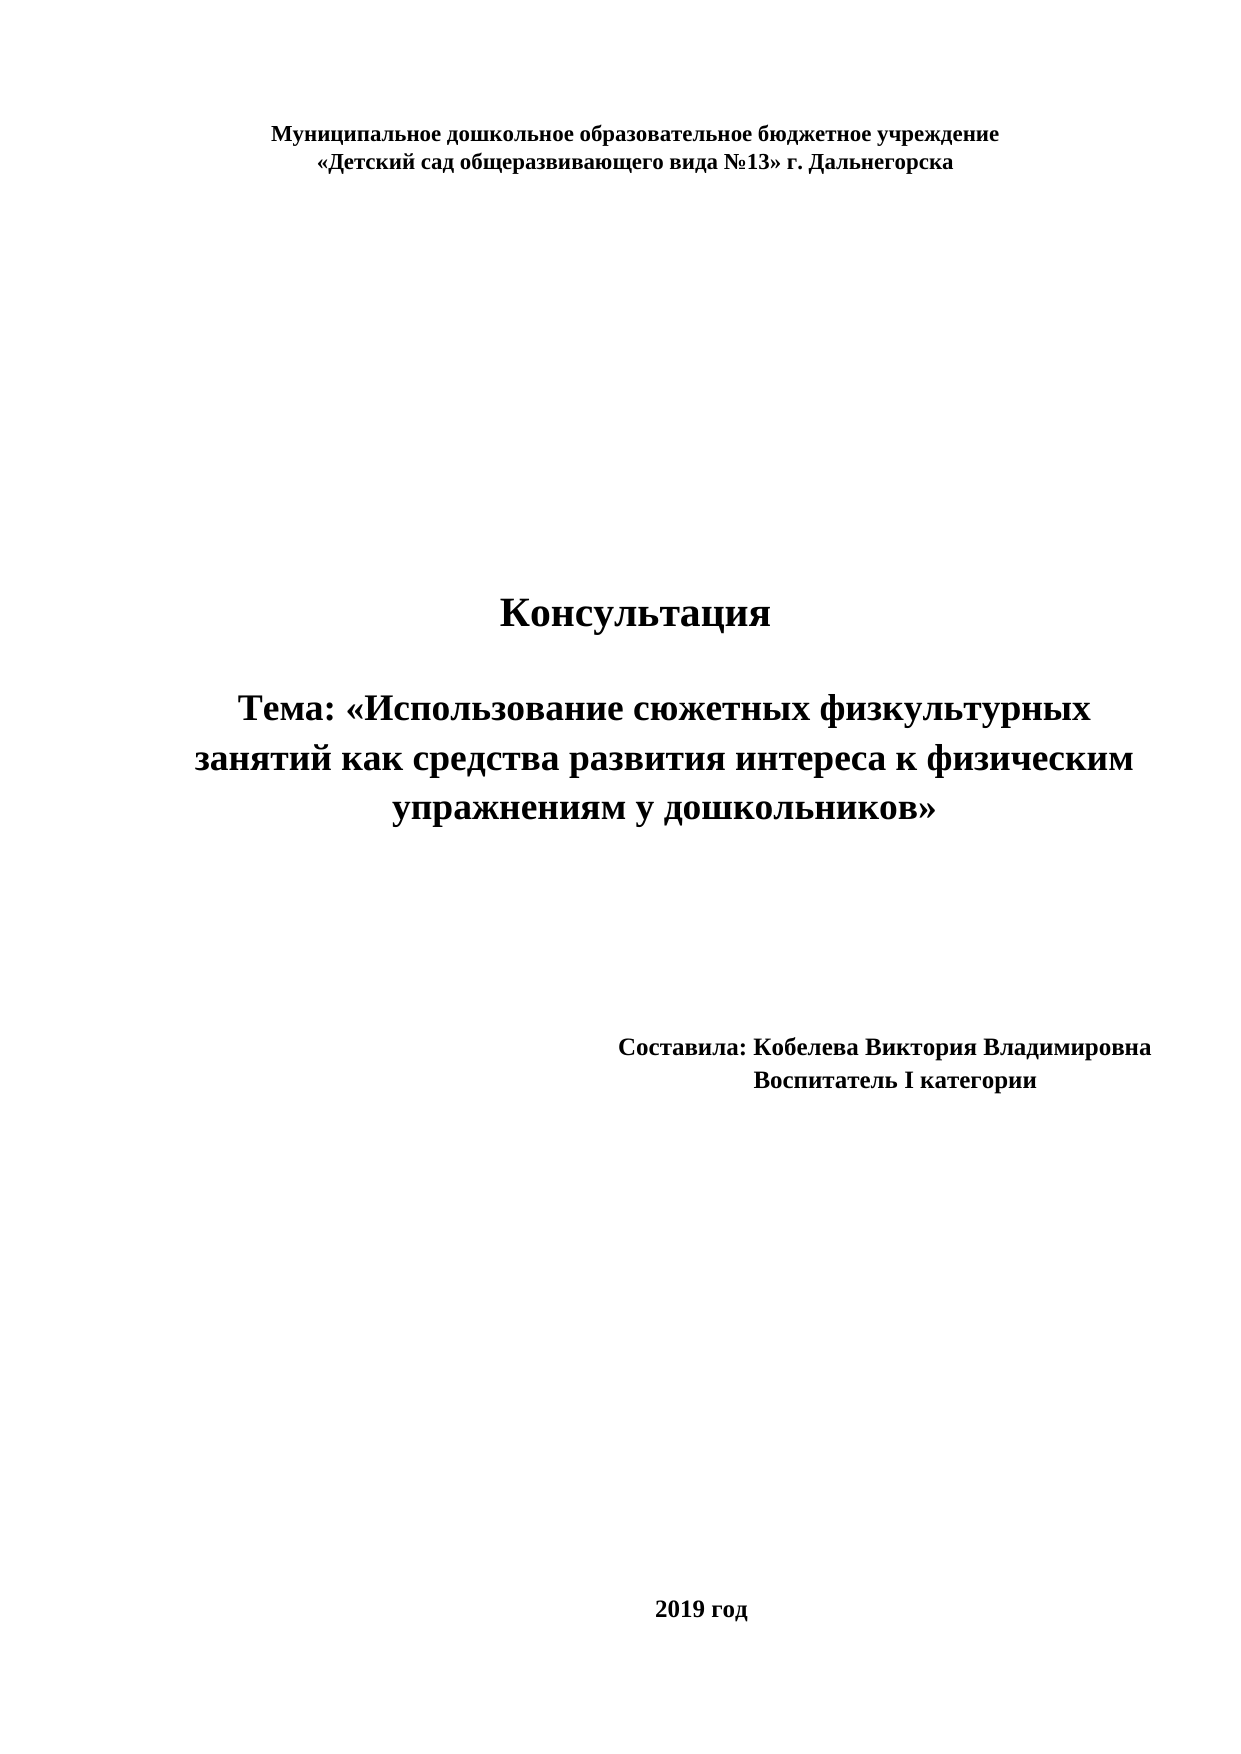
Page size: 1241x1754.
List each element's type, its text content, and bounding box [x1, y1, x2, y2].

text Консультация [177, 603, 1093, 632]
text Тема: «Использование сюжетных физкультурных занятий как средства развития интереса к физическим упражнениям у дошкольников» [177, 685, 1152, 828]
text 2019 год [177, 1594, 1152, 1622]
text Составила: Кобелева Виктория Владимировна [177, 1032, 1152, 1061]
text Муниципальное дошкольное образовательное бюджетное учреждение «Детский сад общеразвивающего вида №13» г. Дальнегорска [177, 118, 1093, 175]
text Воспитатель I категории [177, 1065, 1152, 1094]
